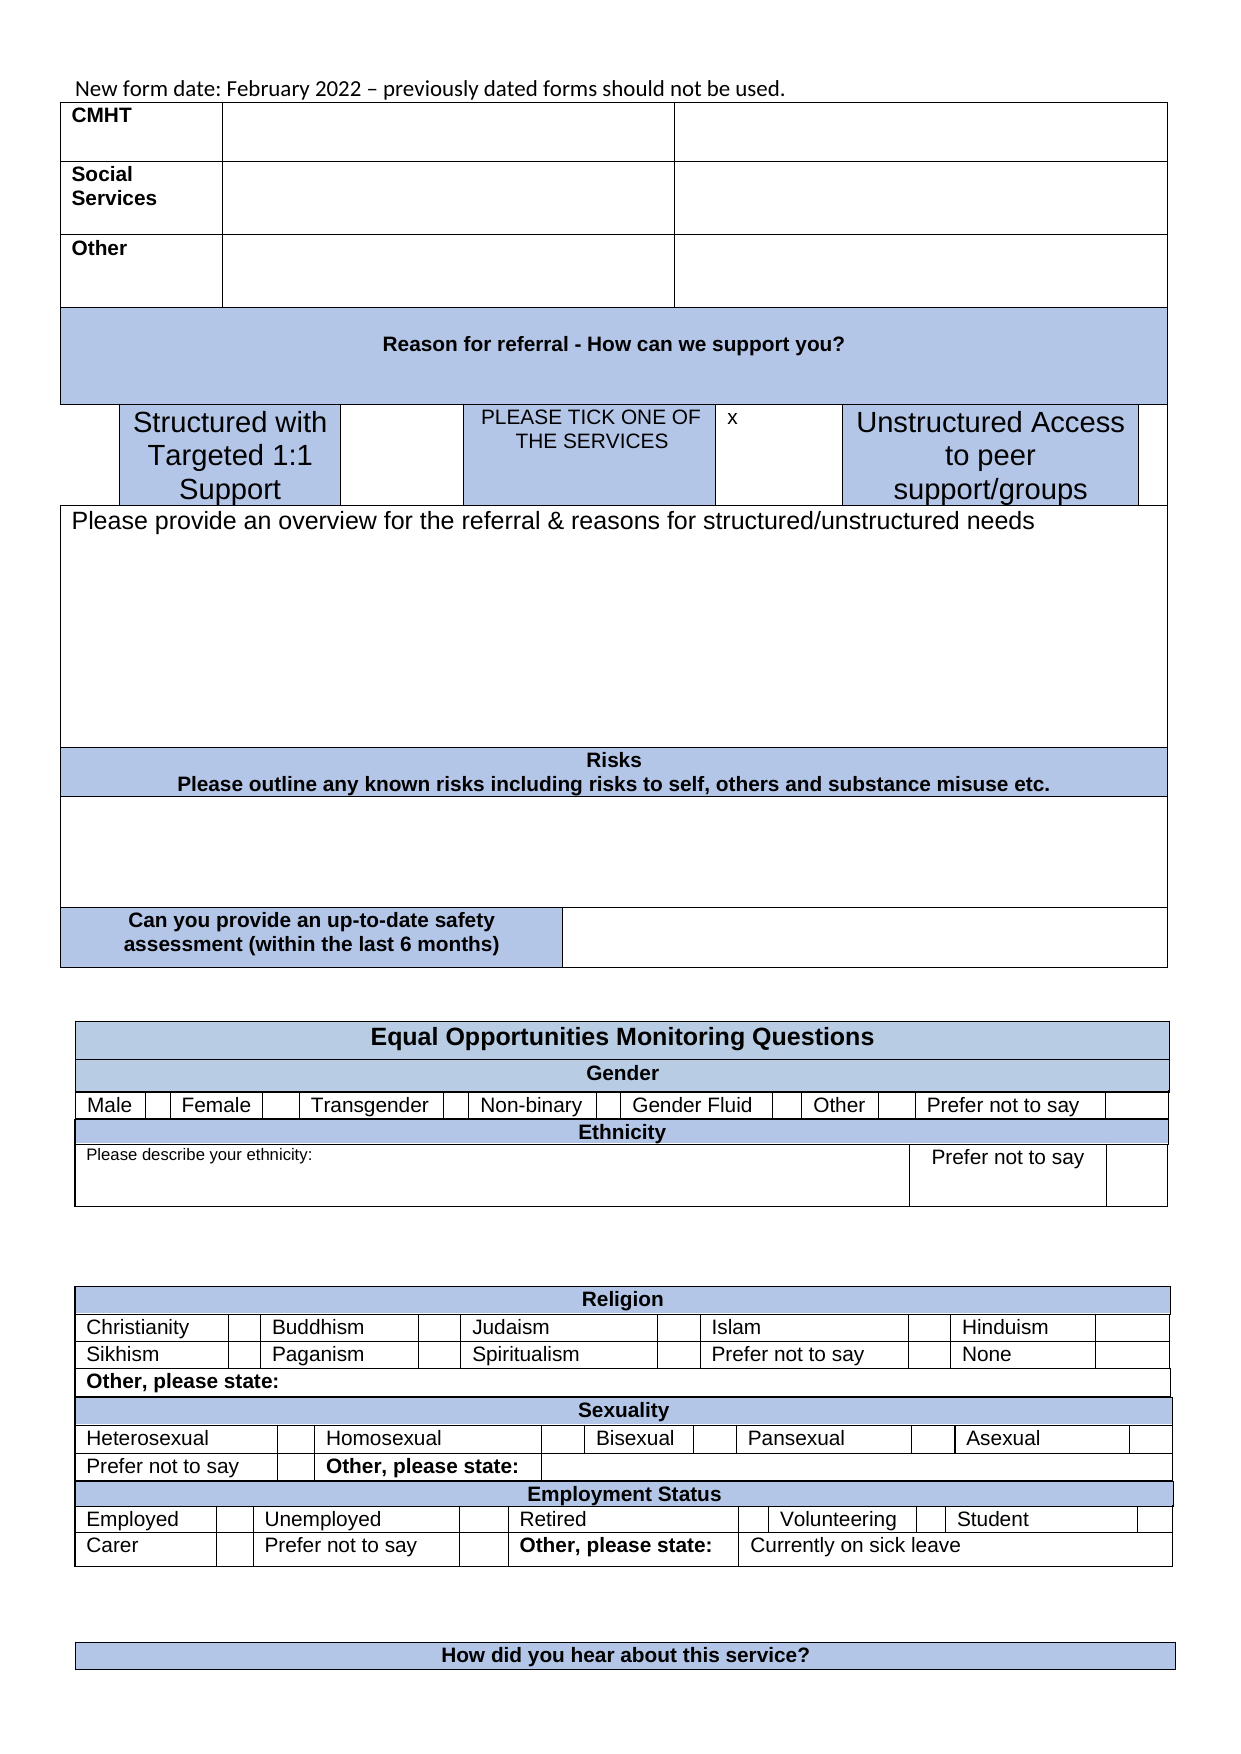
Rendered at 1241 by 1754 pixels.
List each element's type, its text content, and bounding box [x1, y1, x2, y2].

table_cell [419, 1315, 460, 1341]
table_cell [460, 1533, 508, 1566]
table_cell Male [76, 1093, 145, 1117]
table_cell Prefer not to say [701, 1342, 908, 1368]
table_cell [217, 1533, 253, 1566]
table_cell [542, 1454, 1172, 1480]
table_cell Risks Please outline any known risks including risks to self, others and substance misuse etc. [61, 748, 1167, 796]
table_cell Female [171, 1093, 262, 1117]
table_cell [217, 1507, 253, 1532]
table_cell [278, 1454, 314, 1480]
table_cell Homosexual [315, 1426, 541, 1452]
table_cell CMHT [61, 103, 222, 161]
table_cell [1096, 1315, 1169, 1341]
table_cell [341, 405, 463, 505]
table_cell Gender [76, 1060, 1169, 1091]
table_cell Prefer not to say [916, 1093, 1105, 1117]
table_cell Social Services [61, 162, 222, 234]
table_cell x [716, 405, 842, 505]
table_header Equal Opportunities Monitoring Questions [76, 1022, 1169, 1059]
table_cell Bisexual [585, 1426, 693, 1452]
table_cell None [951, 1342, 1095, 1368]
table_cell [229, 1342, 260, 1368]
table_header Sexuality [76, 1398, 1172, 1424]
table_cell PLEASE TICK ONE OF THE SERVICES [464, 405, 715, 505]
table_cell Hinduism [951, 1315, 1095, 1341]
table_cell [460, 1507, 508, 1532]
table_cell [223, 235, 674, 307]
table_cell [917, 1507, 945, 1532]
table_cell [658, 1342, 700, 1368]
table_cell Gender Fluid [621, 1093, 772, 1117]
table_cell Volunteering [769, 1507, 916, 1532]
table_cell [879, 1093, 915, 1117]
table_cell Prefer not to say [76, 1454, 277, 1480]
table_cell [146, 1093, 170, 1117]
table_cell [1096, 1342, 1169, 1368]
table_cell Prefer not to say [254, 1533, 459, 1566]
table_cell [909, 1342, 950, 1368]
table_cell Islam [701, 1315, 908, 1341]
table_cell Please describe your ethnicity: [76, 1145, 909, 1206]
table_cell Non-binary [469, 1093, 596, 1117]
table_cell Transgender [300, 1093, 443, 1117]
table_cell Unstructured Access to peer support/groups [843, 405, 1138, 505]
table_cell [563, 908, 1167, 967]
table_cell [263, 1093, 299, 1117]
table_cell Asexual [956, 1426, 1129, 1452]
table_cell [909, 1315, 950, 1341]
table_cell [675, 235, 1167, 307]
table_cell [1139, 405, 1167, 505]
table_cell Paganism [261, 1342, 418, 1368]
table_cell Currently on sick leave [739, 1533, 1172, 1566]
table_cell Christianity [76, 1315, 228, 1341]
table_cell Other [802, 1093, 878, 1117]
table_cell Other, please state: [315, 1454, 541, 1480]
table_cell [1138, 1507, 1172, 1532]
table_cell Can you provide an up-to-date safety assessment (within the last 6 months) [61, 908, 562, 967]
table_cell [675, 162, 1167, 234]
table_cell Pansexual [737, 1426, 911, 1452]
table_cell [1130, 1426, 1172, 1452]
table_header Religion [76, 1287, 1170, 1313]
table_cell [61, 797, 1167, 907]
table_cell [597, 1093, 620, 1117]
table_cell [773, 1093, 801, 1117]
table_header Employment Status [76, 1482, 1173, 1506]
table_cell [444, 1093, 468, 1117]
table_cell Structured with Targeted 1:1 Support [120, 405, 340, 505]
table_cell Please provide an overview for the referral & reasons for structured/unstructured needs [61, 506, 1167, 747]
table_cell [1106, 1093, 1168, 1117]
table_cell Prefer not to say [910, 1145, 1106, 1206]
table_cell [694, 1426, 736, 1452]
table_header Ethnicity [76, 1120, 1168, 1143]
table_cell Unemployed [254, 1507, 459, 1532]
table_cell Employed [76, 1507, 216, 1532]
table_cell Other [61, 235, 222, 307]
table_cell [223, 103, 674, 161]
table_cell Buddhism [261, 1315, 418, 1341]
table_cell [1107, 1145, 1167, 1206]
table_cell Other, please state: [509, 1533, 738, 1566]
table_cell Sikhism [76, 1342, 228, 1368]
table_cell [229, 1315, 260, 1341]
table_cell [912, 1426, 954, 1452]
table_cell Carer [76, 1533, 216, 1566]
table_cell [542, 1426, 584, 1452]
table_cell Retired [509, 1507, 738, 1532]
table_header How did you hear about this service? [76, 1643, 1175, 1669]
table_cell Student [946, 1507, 1137, 1532]
table_cell Spiritualism [461, 1342, 657, 1368]
table_cell Heterosexual [76, 1426, 277, 1452]
table_cell [658, 1315, 700, 1341]
table_cell [675, 103, 1167, 161]
table_cell Judaism [461, 1315, 657, 1341]
table_cell [223, 162, 674, 234]
table_cell Reason for referral - How can we support you? [61, 308, 1167, 404]
table_cell [278, 1426, 314, 1452]
table_cell [419, 1342, 460, 1368]
table_cell [739, 1507, 768, 1532]
table_cell Other, please state: [76, 1369, 1170, 1396]
